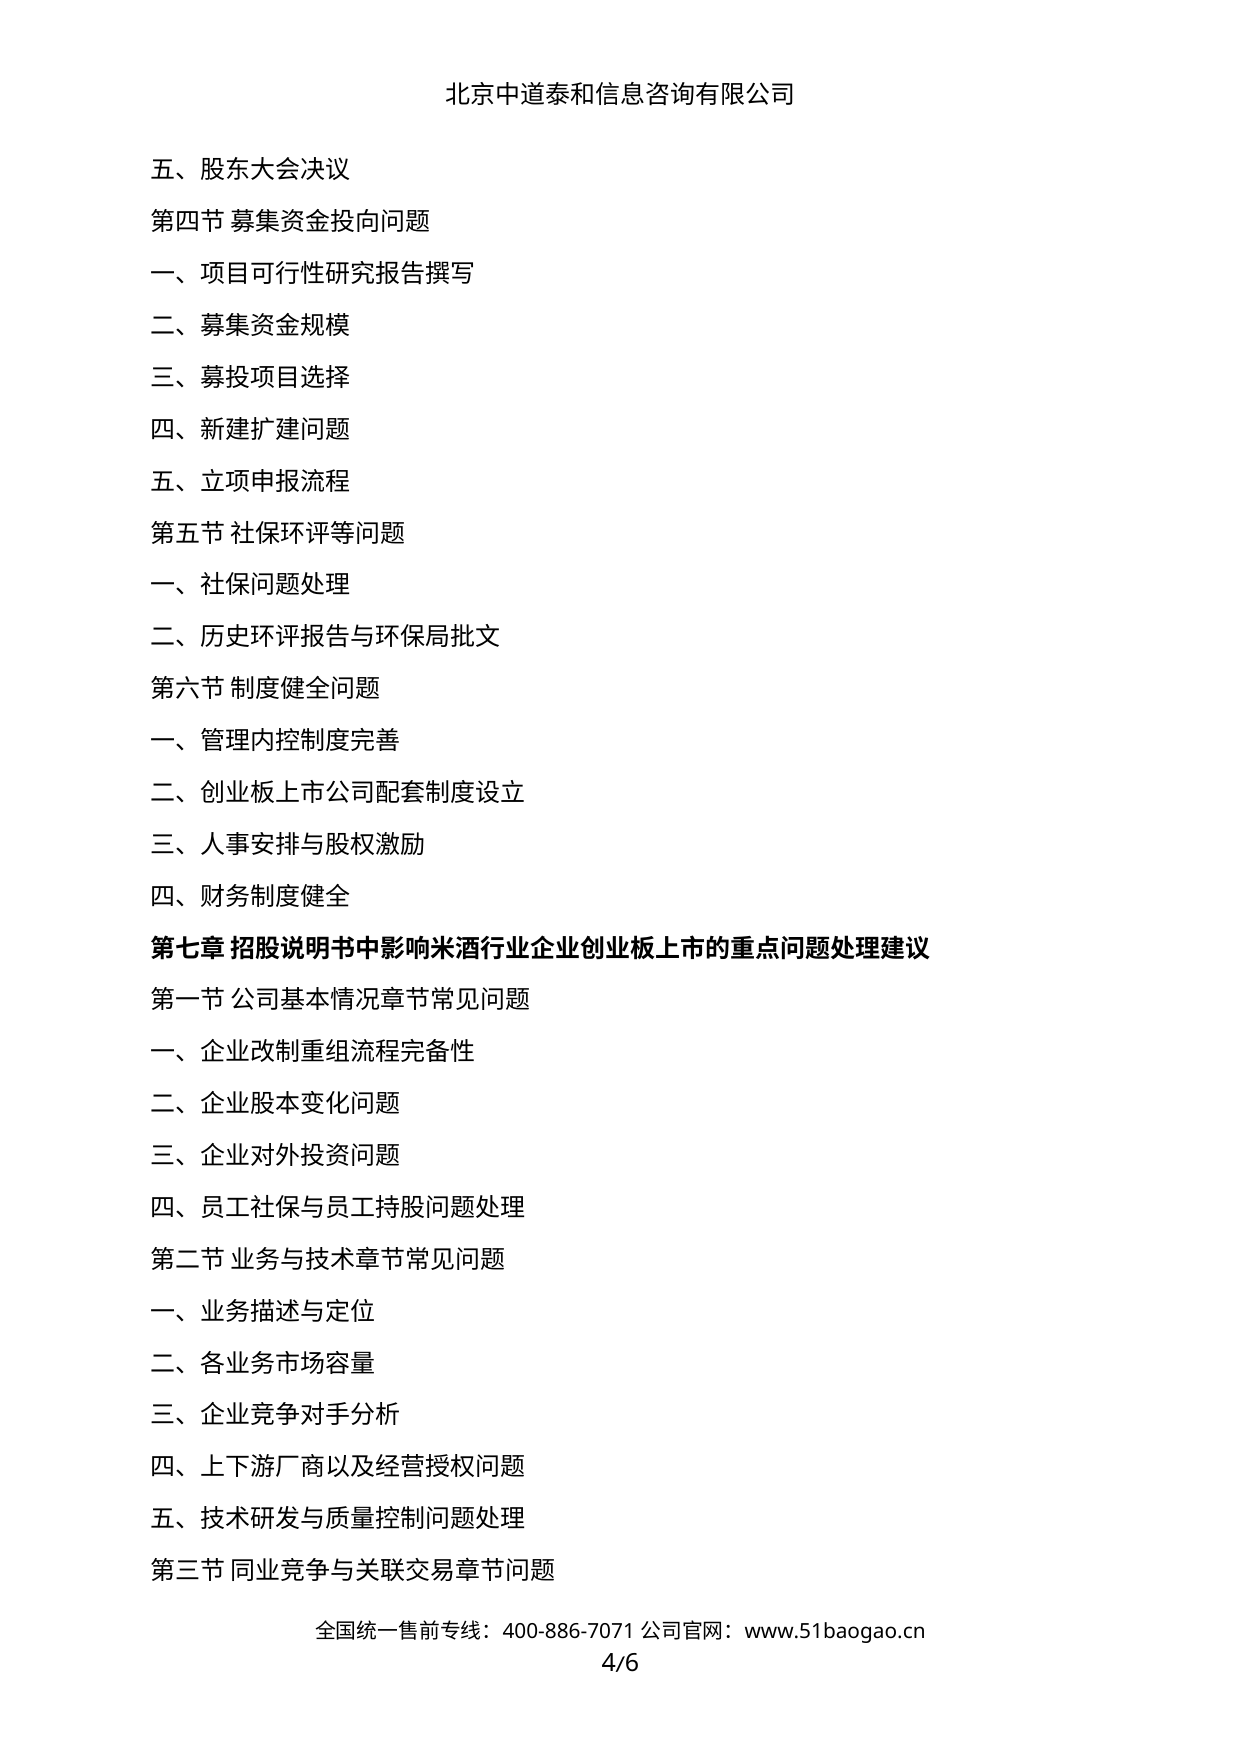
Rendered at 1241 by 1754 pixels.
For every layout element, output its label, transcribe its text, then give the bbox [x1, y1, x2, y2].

text 二、历史环评报告与环保局批文 [150, 617, 1090, 653]
text 二、创业板上市公司配套制度设立 [150, 772, 1090, 809]
text 二、各业务市场容量 [150, 1343, 1090, 1379]
text 五、股东大会决议 [150, 150, 1090, 186]
text 五、立项申报流程 [150, 461, 1090, 497]
text 四、上下游厂商以及经营授权问题 [150, 1447, 1090, 1483]
text 三、企业竞争对手分析 [150, 1395, 1090, 1431]
text 第五节 社保环评等问题 [150, 513, 1090, 549]
text 四、财务制度健全 [150, 876, 1090, 912]
text 四、新建扩建问题 [150, 409, 1090, 446]
text 第六节 制度健全问题 [150, 669, 1090, 705]
text 第三节 同业竞争与关联交易章节问题 [150, 1551, 1090, 1587]
text 一、企业改制重组流程完备性 [150, 1032, 1090, 1068]
text 一、项目可行性研究报告撰写 [150, 254, 1090, 290]
text 二、募集资金规模 [150, 306, 1090, 342]
text 二、企业股本变化问题 [150, 1084, 1090, 1120]
text 第二节 业务与技术章节常见问题 [150, 1239, 1090, 1276]
text 三、人事安排与股权激励 [150, 824, 1090, 861]
text 四、员工社保与员工持股问题处理 [150, 1187, 1090, 1224]
text 五、技术研发与质量控制问题处理 [150, 1499, 1090, 1535]
text 三、企业对外投资问题 [150, 1136, 1090, 1172]
text 三、募投项目选择 [150, 357, 1090, 394]
text 第一节 公司基本情况章节常见问题 [150, 980, 1090, 1016]
text 一、社保问题处理 [150, 565, 1090, 601]
text 一、管理内控制度完善 [150, 721, 1090, 757]
text 第七章 招股说明书中影响米酒行业企业创业板上市的重点问题处理建议 [150, 928, 1090, 964]
text 一、业务描述与定位 [150, 1291, 1090, 1327]
text 第四节 募集资金投向问题 [150, 202, 1090, 238]
